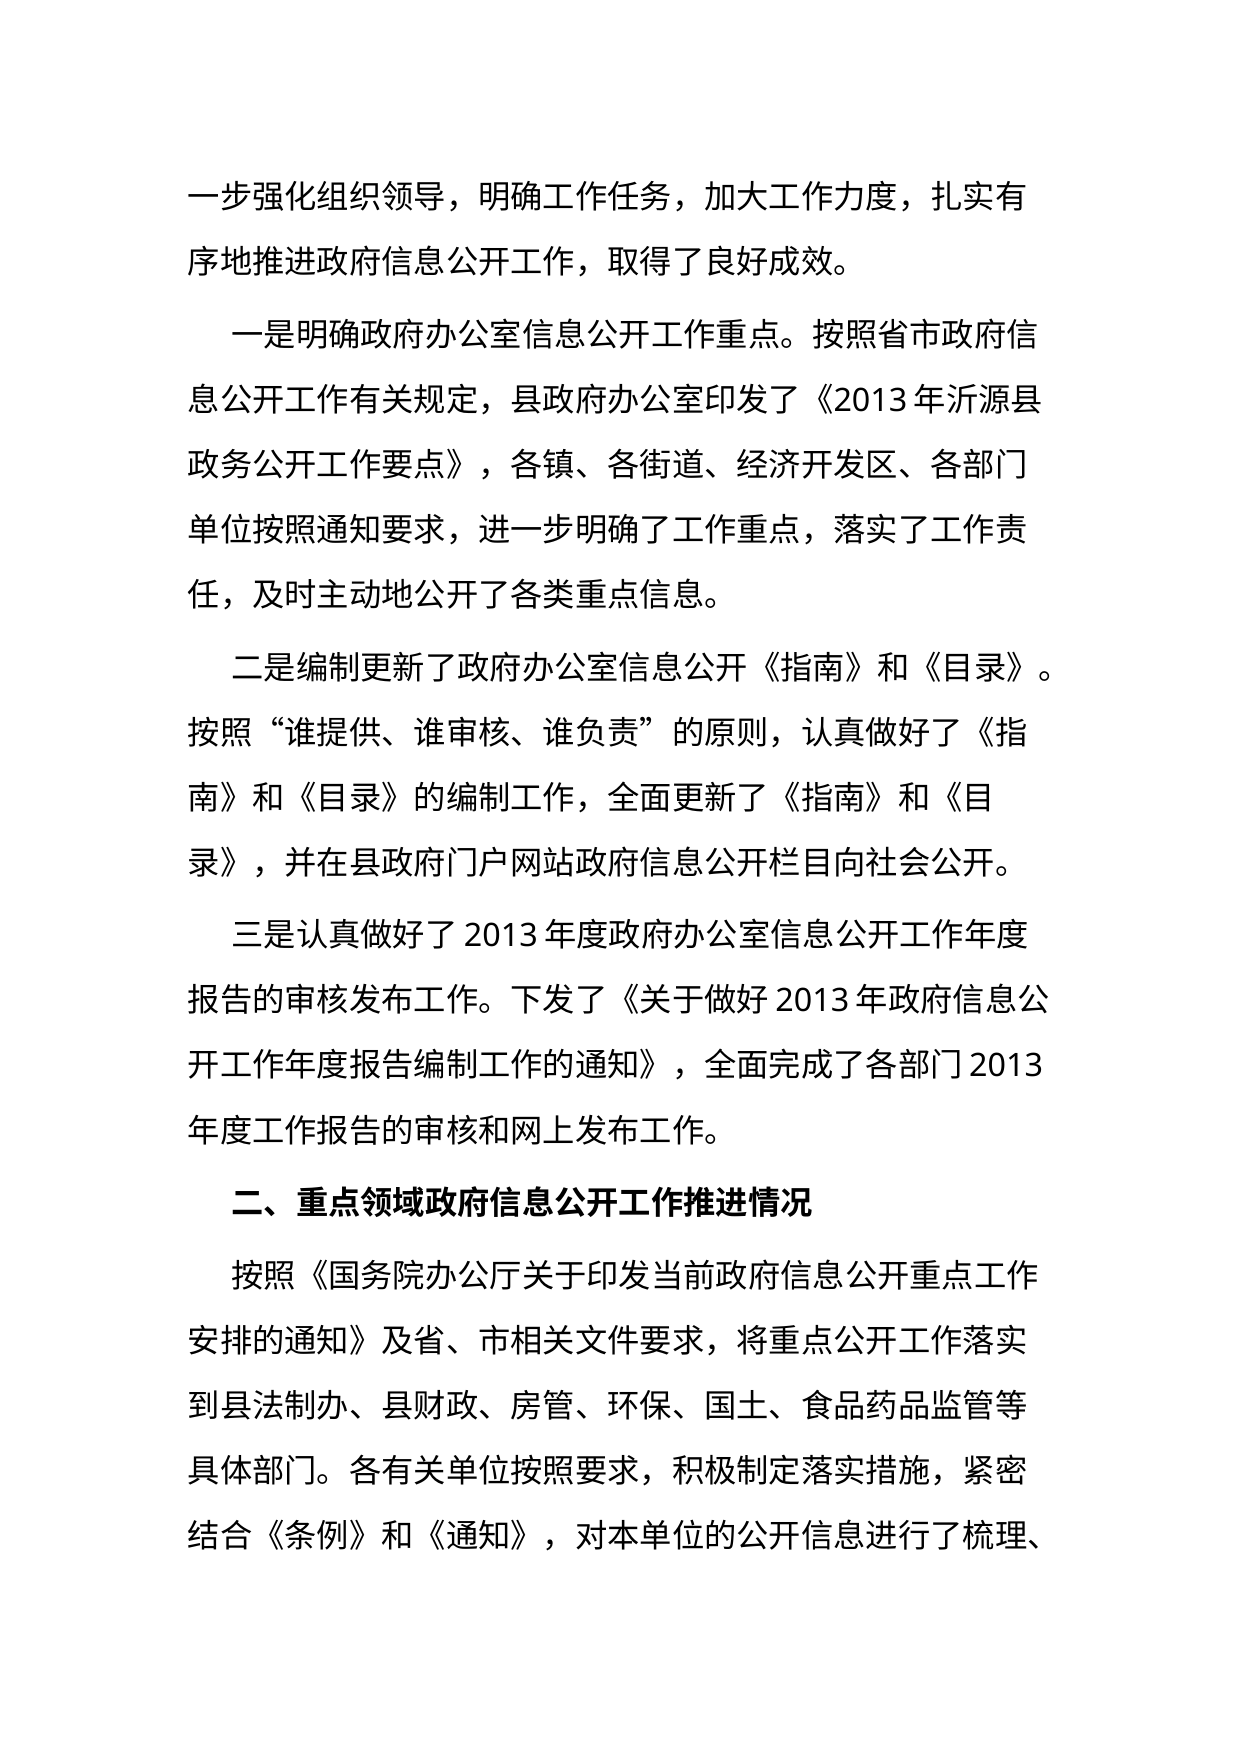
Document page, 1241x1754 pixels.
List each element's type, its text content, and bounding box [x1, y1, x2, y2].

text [187, 1241, 1053, 1566]
text 一是明确政府办公室信息公开工作重点。按照省市政府信息公开工作有关规定，县政府办公室印发了《2013年沂源县政务公开工作要点》，各镇、各街道、经济开发区、各部门单位按照通知要求，进一步明确了工作重点，落实了工作责任，及时主动地公开了各类重点信息。 [187, 300, 1053, 625]
text 二是编制更新了政府办公室信息公开《指南》和《目录》。按照“谁提供、谁审核、谁负责”的原则，认真做好了《指南》和《目录》的编制工作，全面更新了《指南》和《目录》，并在县政府门户网站政府信息公开栏目向社会公开。 [187, 633, 1053, 893]
text 二、重点领域政府信息公开工作推进情况 [187, 1168, 1053, 1233]
text 三是认真做好了2013年度政府办公室信息公开工作年度报告的审核发布工作。下发了《关于做好2013年政府信息公开工作年度报告编制工作的通知》，全面完成了各部门2013年度工作报告的审核和网上发布工作。 [187, 900, 1053, 1160]
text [187, 162, 1053, 292]
